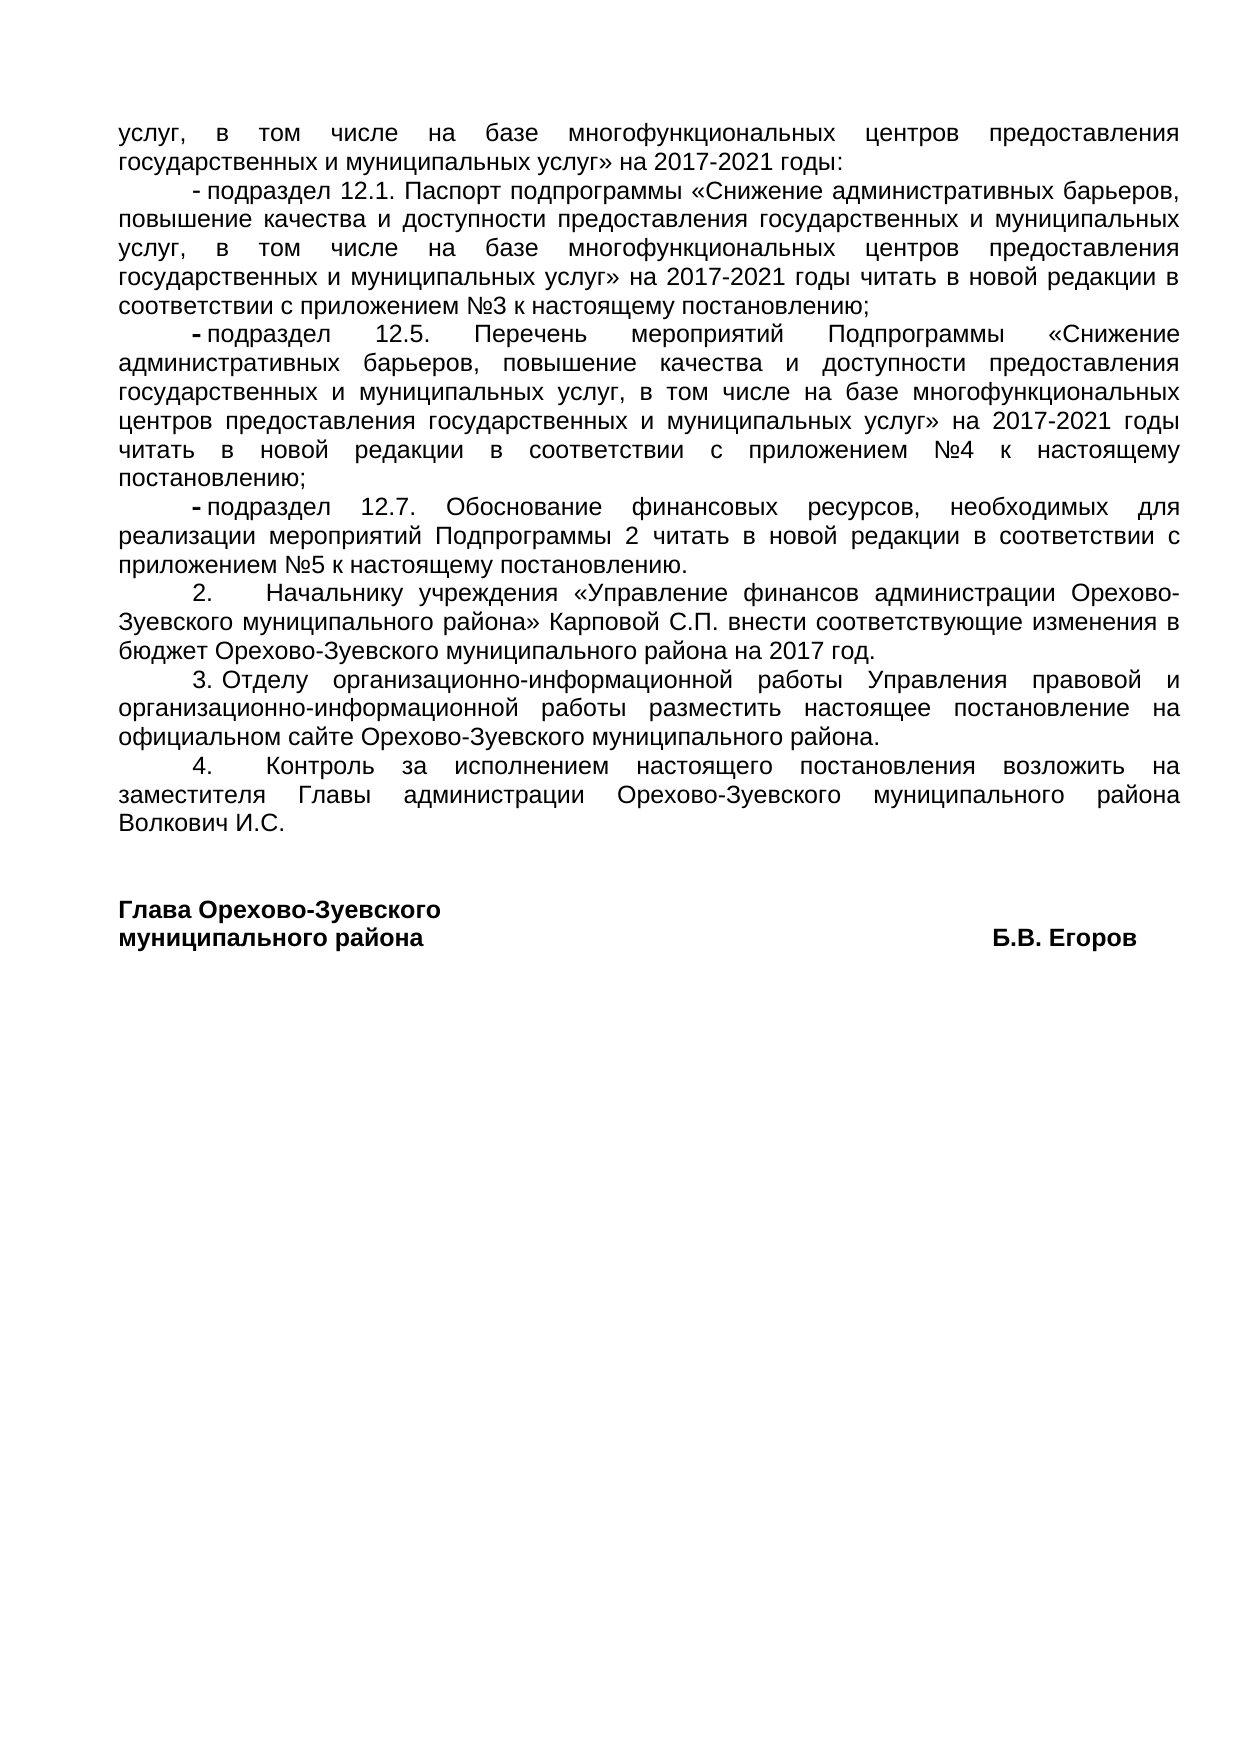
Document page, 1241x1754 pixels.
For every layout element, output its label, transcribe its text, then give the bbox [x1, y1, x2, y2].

list подраздел 12.7. Обоснование финансовых ресурсов, необходимых для реализации мероприятий Подпрограммы 2 читать в новой редакции в соответствии с приложением №5 к настоящему постановлению. [118, 492, 1181, 578]
text муниципального района Б.В. Егоров [118, 923, 1181, 952]
list Контроль за исполнением настоящего постановления возложить на заместителя Главы администрации Орехово-Зуевского муниципального района Волкович И.С. [118, 751, 1181, 837]
list подраздел 12.5. Перечень мероприятий Подпрограммы «Снижение административных барьеров, повышение качества и доступности предоставления государственных и муниципальных услуг, в том числе на базе многофункциональных центров предоставления государственных и муниципальных услуг» на 2017-2021 годы читать в новой редакции в соответствии с приложением №4 к настоящему постановлению; [118, 319, 1181, 492]
text Глава Орехово-Зуевского [118, 895, 1181, 923]
list Начальнику учреждения «Управление финансов администрации Орехово-Зуевского муниципального района» Карповой С.П. внести соответствующие изменения в бюджет Орехово-Зуевского муниципального района на 2017 год. [118, 578, 1181, 665]
list подраздел 12.1. Паспорт подпрограммы «Снижение административных барьеров, повышение качества и доступности предоставления государственных и муниципальных услуг, в том числе на базе многофункциональных центров предоставления государственных и муниципальных услуг» на 2017-2021 годы читать в новой редакции в соответствии с приложением №3 к настоящему постановлению; [118, 176, 1181, 319]
list Отделу организационно-информационной работы Управления правовой и организационно-информационной работы разместить настоящее постановление на официальном сайте Орехово-Зуевского муниципального района. [118, 665, 1181, 751]
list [118, 118, 1181, 176]
